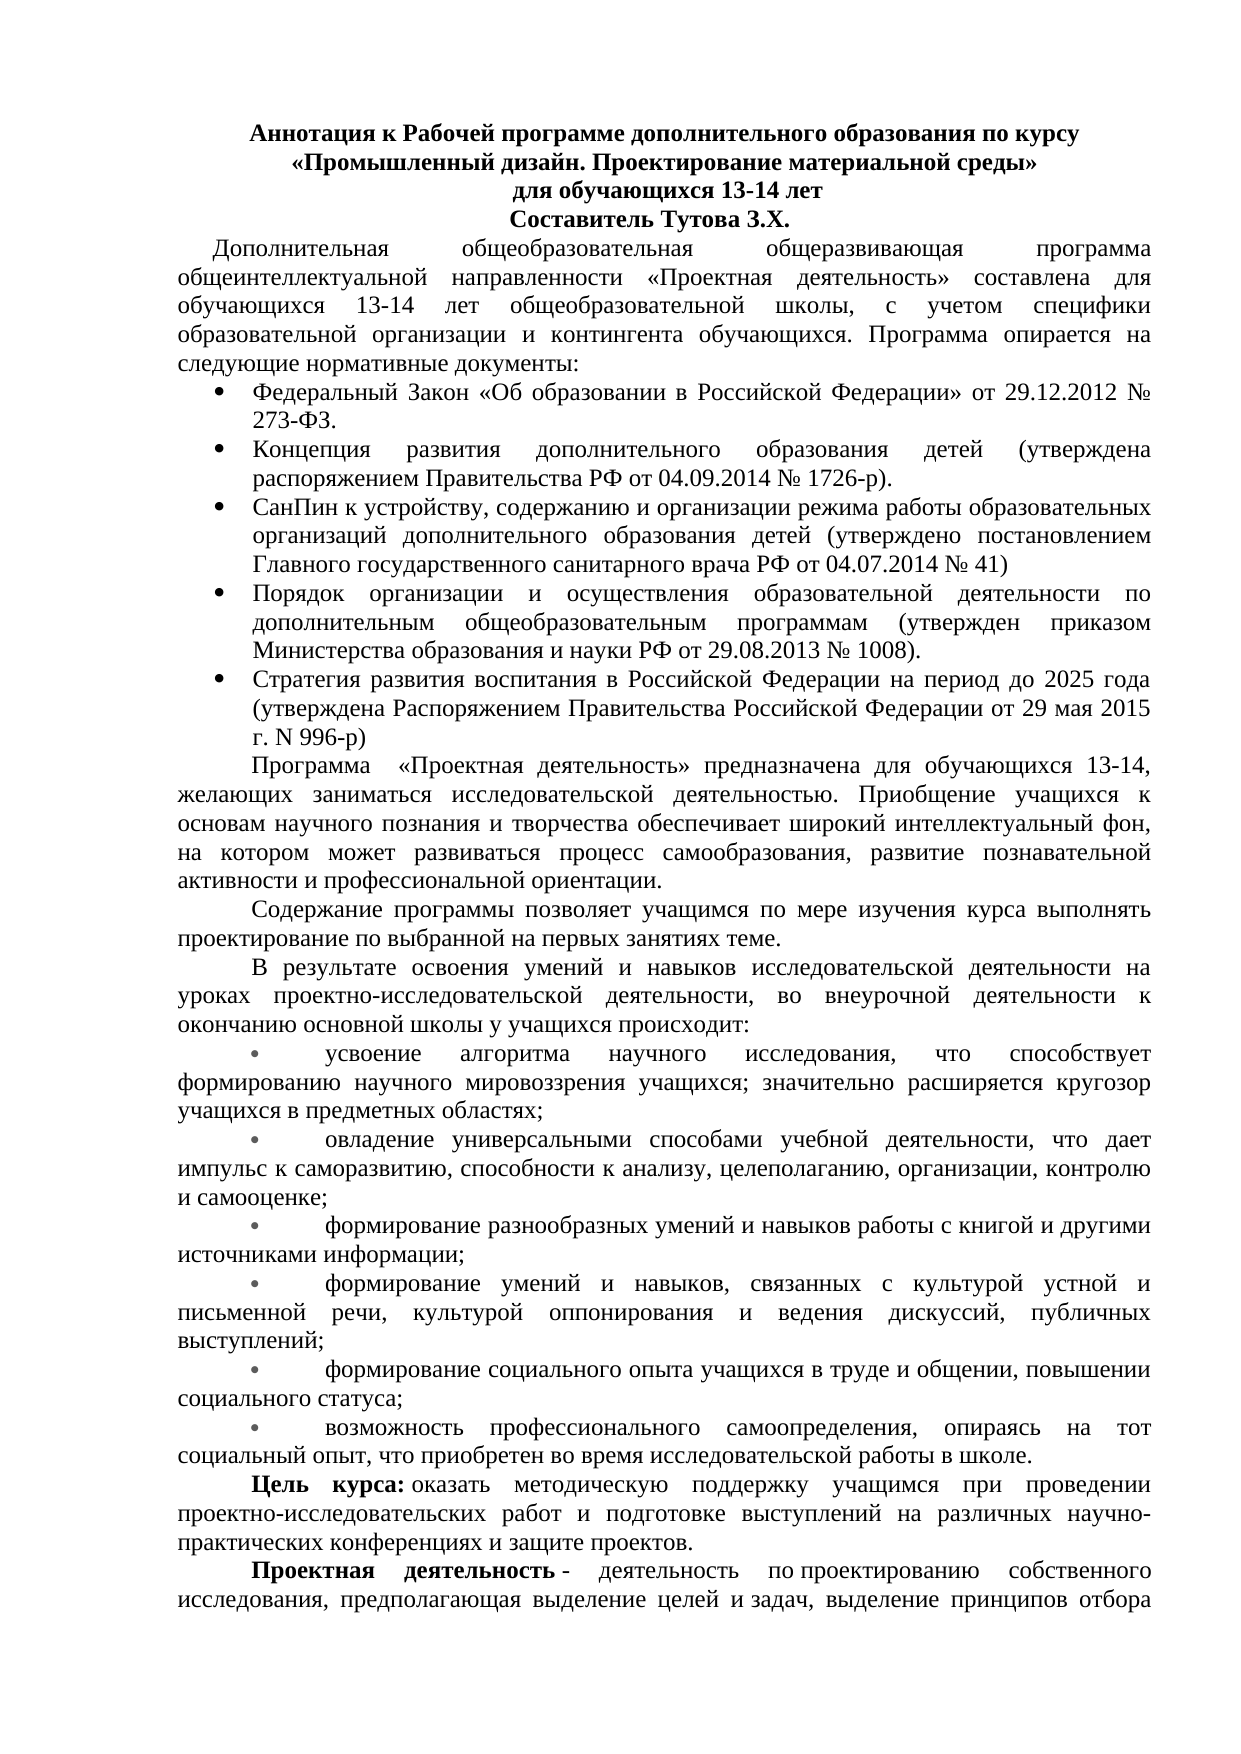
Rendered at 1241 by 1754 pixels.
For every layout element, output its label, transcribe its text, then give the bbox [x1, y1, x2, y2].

list Порядок организации и осуществления образовательной деятельности по дополнительным общеобразовательным программам (утвержден приказом Министерства образования и науки РФ от 29.08.2013 № 1008). [215, 578, 1152, 664]
text Цель курса: оказать методическую поддержку учащимся при проведении проектно-исследовательских работ и подготовке выступлений на различных научно-практических конференциях и защите проектов. [177, 1469, 1152, 1556]
list усвоение алгоритма научного исследования, что способствует формированию научного мировоззрения учащихся; значительно расширяется кругозор учащихся в предметных областях; [177, 1038, 1152, 1124]
text В результате освоения умений и навыков исследовательской деятельности на уроках проектно-исследовательской деятельности, во внеурочной деятельности к окончанию основной школы у учащихся происходит: [177, 952, 1152, 1038]
text для обучающихся 13-14 лет [177, 176, 1152, 204]
text Аннотация к Рабочей программе дополнительного образования по курсу «Промышленный дизайн. Проектирование материальной среды» [177, 118, 1152, 176]
list Концепция развития дополнительного образования детей (утверждена распоряжением Правительства РФ от 04.09.2014 № 1726-р). [215, 434, 1152, 492]
list формирование умений и навыков, связанных с культурой устной и письменной речи, культурой оппонирования и ведения дискуссий, публичных выступлений; [177, 1268, 1152, 1354]
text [177, 1556, 1152, 1613]
list формирование социального опыта учащихся в труде и общении, повышении социального статуса; [177, 1354, 1152, 1412]
list Стратегия развития воспитания в Российской Федерации на период до 2025 года (утверждена Распоряжением Правительства Российской Федерации от 29 мая 2015 г. N 996-р) [215, 664, 1152, 751]
list формирование разнообразных умений и навыков работы с книгой и другими источниками информации; [177, 1211, 1152, 1268]
text Составитель Тутова З.Х. [177, 204, 1122, 233]
text Содержание программы позволяет учащимся по мере изучения курса выполнять проектирование по выбранной на первых занятиях теме. [177, 894, 1152, 952]
list овладение универсальными способами учебной деятельности, что дает импульс к саморазвитию, способности к анализу, целеполаганию, организации, контролю и самооценке; [177, 1124, 1152, 1211]
text Дополнительная общеобразовательная общеразвивающая программа общеинтеллектуальной направленности «Проектная деятельность» составлена для обучающихся 13-14 лет общеобразовательной школы, с учетом специфики образовательной организации и контингента обучающихся. Программа опирается на следующие нормативные документы: [177, 233, 1152, 377]
list Федеральный Закон «Об образовании в Российской Федерации» от 29.12.2012 № 273-ФЗ. [215, 377, 1152, 434]
list СанПин к устройству, содержанию и организации режима работы образовательных организаций дополнительного образования детей (утверждено постановлением Главного государственного санитарного врача РФ от 04.07.2014 № 41) [215, 492, 1152, 578]
text Программа «Проектная деятельность» предназначена для обучающихся 13-14, желающих заниматься исследовательской деятельностью. Приобщение учащихся к основам научного познания и творчества обеспечивает широкий интеллектуальный фон, на котором может развиваться процесс самообразования, развитие познавательной активности и профессиональной ориентации. [177, 751, 1152, 894]
list возможность профессионального самоопределения, опираясь на тот социальный опыт, что приобретен во время исследовательской работы в школе. [177, 1412, 1152, 1469]
